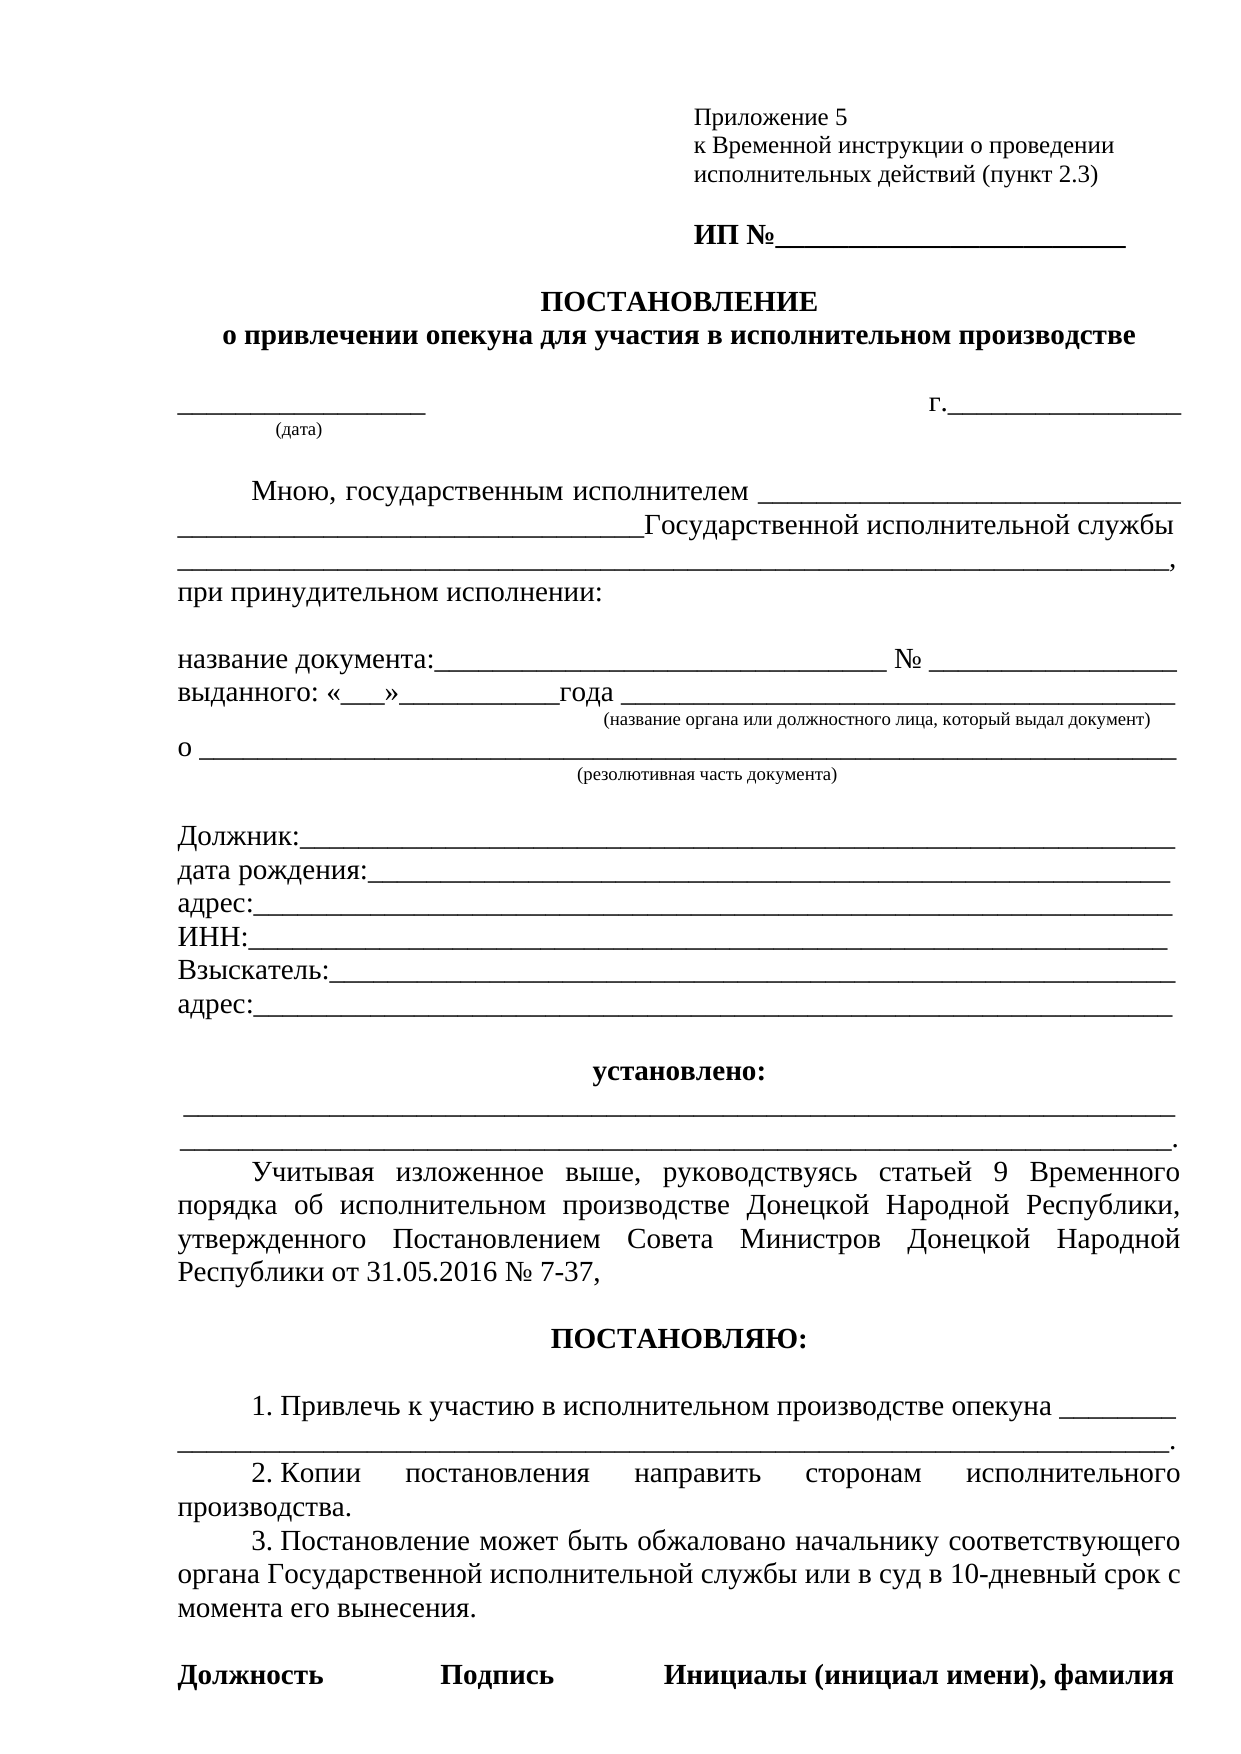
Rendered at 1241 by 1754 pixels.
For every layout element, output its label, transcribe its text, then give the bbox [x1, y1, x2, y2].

text (резолютивная часть документа) [177, 763, 1181, 785]
text установлено: [177, 1053, 1181, 1087]
text Мною, государственным исполнителем _____________________________ ________________________________Государственной исполнительной службы [177, 473, 1181, 540]
text (название органа или должностного лица, который выдал документ) [177, 708, 1181, 729]
text Взыскатель:__________________________________________________________ [177, 952, 1181, 986]
text 3. Постановление может быть обжаловано начальнику соответствующего органа Государственной исполнительной службы или в суд в 10-дневный срок с момента его вынесения. [177, 1523, 1181, 1623]
text о ___________________________________________________________________ [177, 729, 1181, 763]
text выданного: «___»___________года ______________________________________ [177, 674, 1181, 708]
text ПОСТАНОВЛЕНИЕ [177, 284, 1181, 317]
text адрес:_______________________________________________________________ [177, 885, 1181, 919]
text исполнительных действий (пункт 2.3) [620, 159, 1181, 188]
text Приложение 5 [620, 102, 1181, 131]
text (дата) [177, 418, 1181, 440]
text _________________ г.________________ [177, 384, 1181, 418]
text 2. Копии постановления направить сторонам исполнительного производства. [177, 1456, 1181, 1523]
text к Временной инструкции о проведении [693, 131, 1181, 159]
text ____________________________________________________________________, при принудительном исполнении: [177, 540, 1181, 607]
text ____________________________________________________________________. [177, 1422, 1181, 1456]
text Должность Подпись Инициалы (инициал имени), фамилия [177, 1657, 1181, 1690]
text ________________________________________________________________________________________________________________________________________. [177, 1087, 1181, 1154]
text ИП №________________________ [620, 217, 1181, 250]
text ПОСТАНОВЛЯЮ: [177, 1321, 1181, 1355]
text ИНН:_______________________________________________________________ [177, 919, 1181, 952]
text 1. Привлечь к участию в исполнительном производстве опекуна ________ [177, 1388, 1181, 1422]
text о привлечении опекуна для участия в исполнительном производстве [177, 317, 1181, 351]
text Должник:____________________________________________________________ [177, 818, 1181, 852]
text Учитывая изложенное выше, руководствуясь статьей 9 Временного порядка об исполнительном производстве Донецкой Народной Республики, утвержденного Постановлением Совета Министров Донецкой Народной Республики от 31.05.2016 № 7-37, [177, 1154, 1181, 1288]
text адрес:_______________________________________________________________ [177, 986, 1181, 1019]
text название документа:_______________________________ № _________________ [177, 641, 1181, 674]
text дата рождения:_______________________________________________________ [177, 852, 1181, 885]
